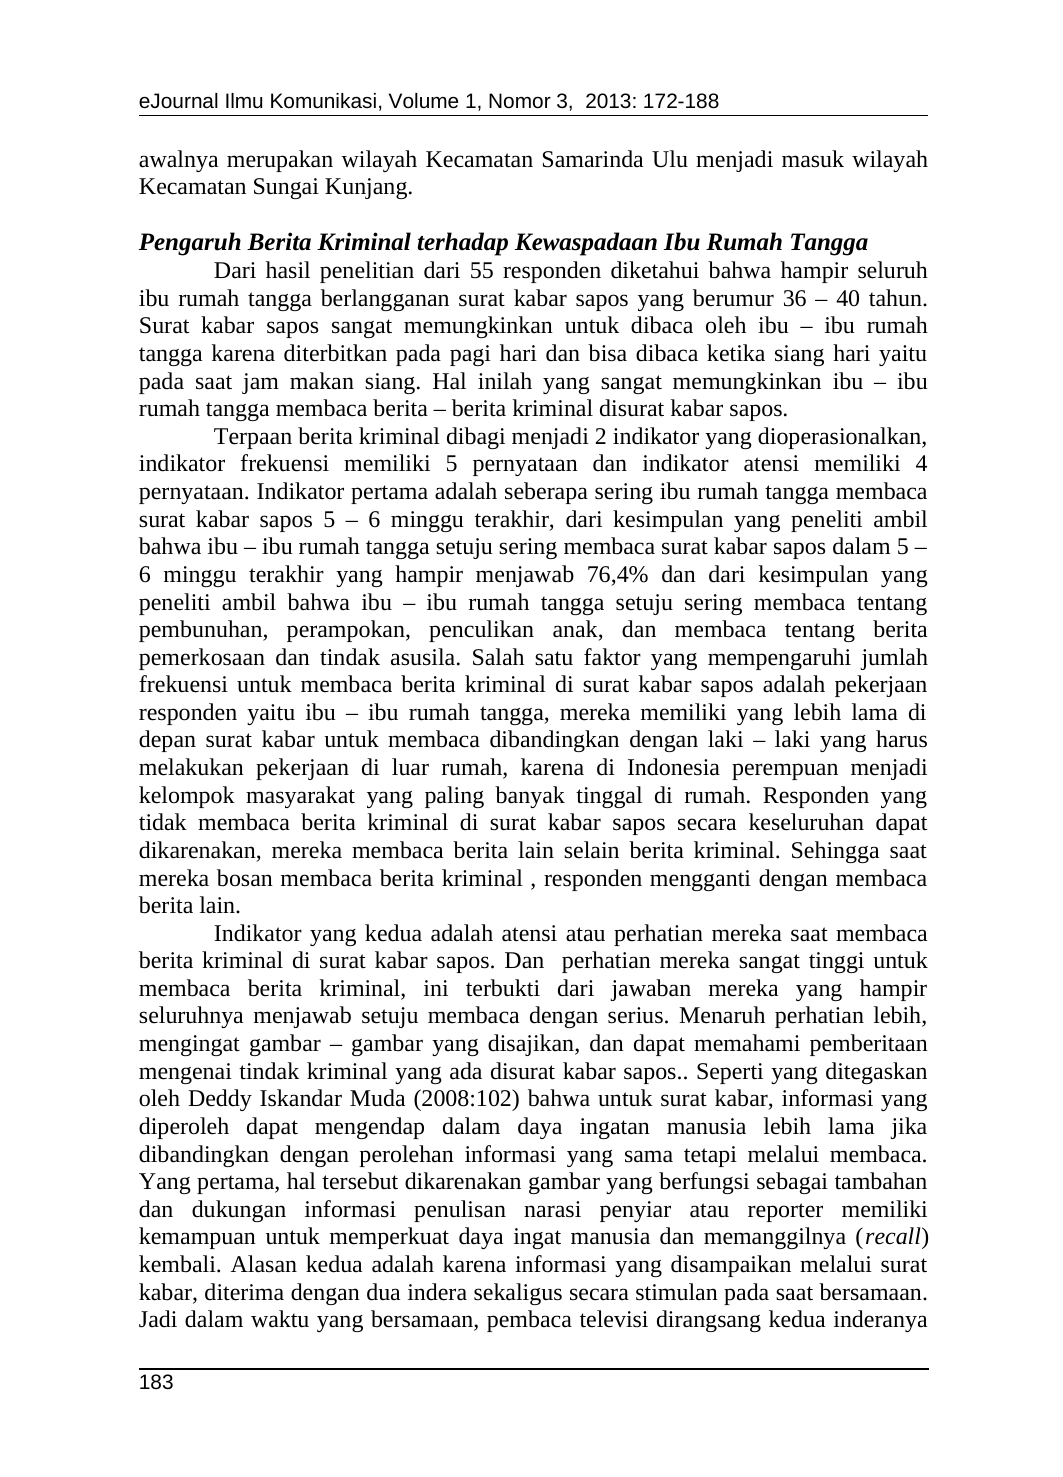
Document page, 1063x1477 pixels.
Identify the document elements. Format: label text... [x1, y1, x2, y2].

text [139, 919, 929, 1333]
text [139, 145, 929, 200]
text Terpaan berita kriminal dibagi menjadi 2 indikator yang dioperasionalkan, indikator frekuensi memiliki 5 pernyataan dan indikator atensi memiliki 4 pernyataan. Indikator pertama adalah seberapa sering ibu rumah tangga membaca surat kabar sapos 5 – 6 minggu terakhir, dari kesimpulan yang peneliti ambil bahwa ibu – ibu rumah tangga setuju sering membaca surat kabar sapos dalam 5 – 6 minggu terakhir yang hampir menjawab 76,4% dan dari kesimpulan yang peneliti ambil bahwa ibu – ibu rumah tangga setuju sering membaca tentang pembunuhan, perampokan, penculikan anak, dan membaca tentang berita pemerkosaan dan tindak asusila. Salah satu faktor yang mempengaruhi jumlah frekuensi untuk membaca berita kriminal di surat kabar sapos adalah pekerjaan responden yaitu ibu – ibu rumah tangga, mereka memiliki yang lebih lama di depan surat kabar untuk membaca dibandingkan dengan laki – laki yang harus melakukan pekerjaan di luar rumah, karena di Indonesia perempuan menjadi kelompok masyarakat yang paling banyak tinggal di rumah. Responden yang tidak membaca berita kriminal di surat kabar sapos secara keseluruhan dapat dikarenakan, mereka membaca berita lain selain berita kriminal. Sehingga saat mereka bosan membaca berita kriminal , responden mengganti dengan membaca berita lain. [139, 422, 929, 919]
text Pengaruh Berita Kriminal terhadap Kewaspadaan Ibu Rumah Tangga [139, 227, 929, 256]
text Dari hasil penelitian dari 55 responden diketahui bahwa hampir seluruh ibu rumah tangga berlangganan surat kabar sapos yang berumur 36 – 40 tahun. Surat kabar sapos sangat memungkinkan untuk dibaca oleh ibu – ibu rumah tangga karena diterbitkan pada pagi hari dan bisa dibaca ketika siang hari yaitu pada saat jam makan siang. Hal inilah yang sangat memungkinkan ibu – ibu rumah tangga membaca berita – berita kriminal disurat kabar sapos. [139, 256, 929, 422]
